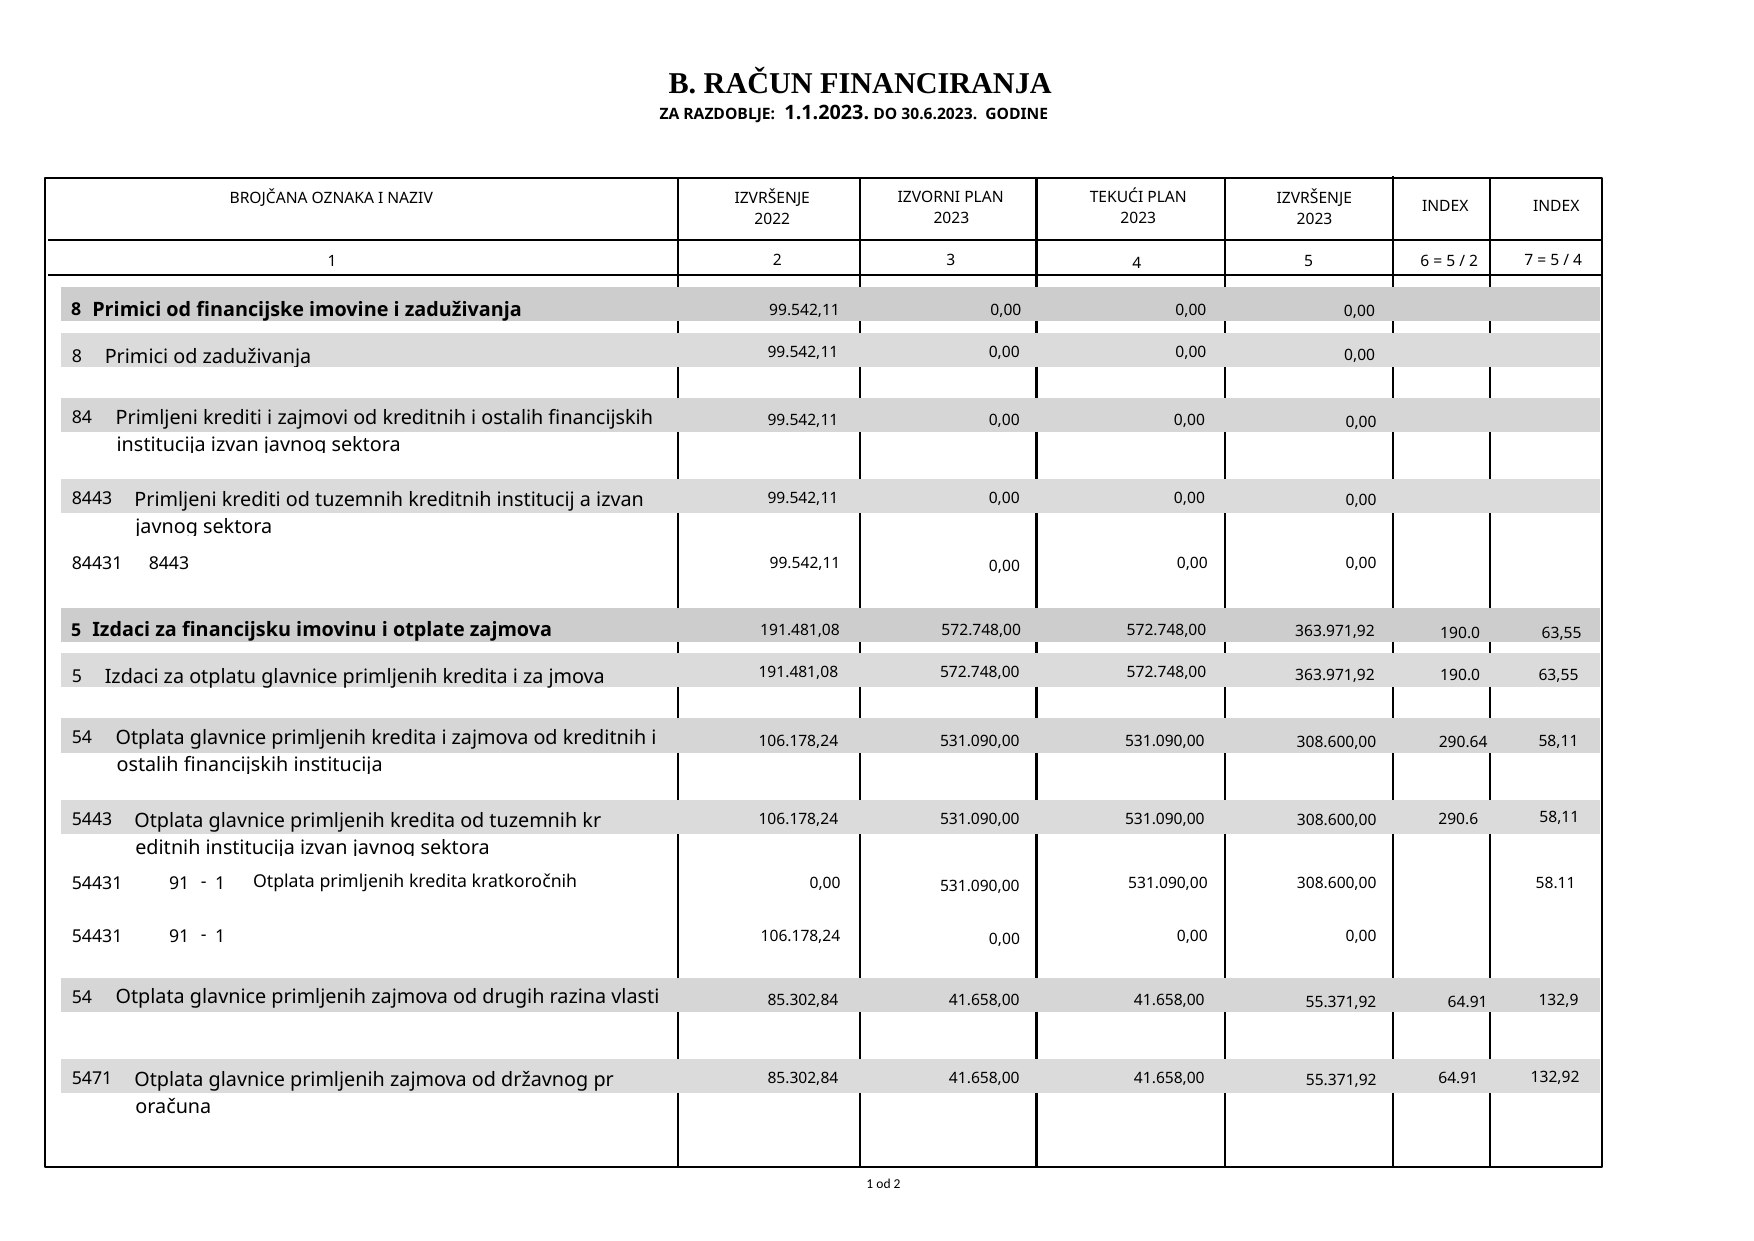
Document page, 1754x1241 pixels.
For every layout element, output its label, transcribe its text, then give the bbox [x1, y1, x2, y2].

text IZVORNI PLAN 2023 [889, 186, 1012, 228]
text 8443 [141, 550, 189, 572]
text 308.600,00 [1242, 731, 1376, 751]
text 84 [72, 343, 87, 367]
text INDEX [1526, 195, 1586, 216]
text 41.658,00 [1054, 1067, 1204, 1087]
text 8443 [72, 486, 115, 509]
text ZA RAZDOBLJE: 1.1.2023. DO 30.6.2023. GODINE [136, 98, 1572, 123]
text 54431 [72, 923, 124, 947]
text B. RAČUN FINANCIRANJA [137, 65, 1575, 100]
text 64.91 [1428, 1067, 1478, 1087]
text 0,00 [1056, 551, 1208, 571]
text 63,55 [1529, 664, 1578, 684]
text Otplata glavnice primljenih zajmova od drugih razina vlasti [115, 983, 672, 1009]
text 55.371,92 [1243, 1068, 1376, 1088]
text 58,11 [1529, 729, 1578, 749]
text 106.178,24 [698, 925, 840, 945]
text Otplata glavnice primljenih kredita od tuzemnih kr editnih institucija izvan javnog sektora [134, 806, 668, 856]
text 41.658,00 [1054, 989, 1204, 1009]
text 2 [770, 248, 784, 269]
text 63,55 [1533, 622, 1581, 642]
text 54 [72, 664, 87, 687]
text 2023 [1248, 208, 1380, 229]
text 363.971,92 [1242, 664, 1375, 684]
text 572.748,00 [881, 618, 1021, 638]
text 290.64 [1428, 731, 1487, 751]
text 2022 [706, 208, 838, 229]
text 41.658,00 [879, 989, 1019, 1009]
text 0,00 [1243, 489, 1376, 509]
text 99.542,11 [698, 551, 840, 571]
text 0,00 [879, 340, 1019, 360]
text 5 [1301, 250, 1316, 271]
text 0,00 [1056, 298, 1206, 318]
text 106.178,24 [697, 808, 838, 828]
text 7 = 5 / 4 [1514, 248, 1592, 269]
text 106.178,24 [697, 729, 838, 749]
text 0,00 [1054, 409, 1204, 429]
text 531.090,00 [881, 875, 1019, 895]
text 0,00 [879, 409, 1019, 429]
text 91 [141, 923, 189, 945]
text 0,00 [1242, 411, 1376, 431]
text Otplata glavnice primljenih kredita i zajmova od kreditnih i ostalih financijskih institucija [115, 723, 672, 773]
text Primici od zaduživanja [104, 342, 668, 367]
text 55.371,92 [1242, 990, 1376, 1010]
text 54431 [72, 870, 124, 894]
text BROJČANA OZNAKA I NAZIV [203, 187, 459, 208]
text Otplata primljenih kredita kratkoročnih [248, 868, 675, 891]
text 1 [325, 250, 339, 271]
text 547 [72, 984, 101, 1008]
text INDEX [1415, 195, 1475, 216]
text 132,92 [1529, 989, 1578, 1009]
text 0,00 [698, 872, 840, 892]
text 99.542,11 [698, 298, 840, 318]
text Izdaci za financijsku imovinu i otplate zajmova [92, 615, 670, 640]
text 531.090,00 [1054, 729, 1204, 749]
text 290.64 [1428, 808, 1478, 828]
text 1 od 2 [601, 1175, 1162, 1191]
text 531.090,00 [879, 729, 1019, 749]
text 41.658,00 [879, 1067, 1019, 1087]
text Primljeni krediti i zajmovi od kreditnih i ostalih financijskih institucija izvan javnog sektora [115, 403, 672, 453]
text 0,00 [1056, 340, 1206, 360]
text 1 [215, 923, 237, 948]
text 0,00 [1054, 487, 1204, 507]
text 6 = 5 / 2 [1412, 250, 1486, 271]
text 572.748,00 [879, 661, 1019, 681]
text 572.748,00 [1056, 618, 1206, 638]
text Izdaci za otplatu glavnice primljenih kredita i za jmova [104, 662, 668, 687]
text IZVRŠENJE [1248, 187, 1380, 208]
text 190.08 [1429, 664, 1480, 684]
text 99.542,11 [697, 487, 838, 507]
text 531.090,00 [879, 808, 1019, 828]
text 5443 [72, 806, 115, 829]
text 5471 [72, 1065, 115, 1089]
text 58.11 [1517, 872, 1579, 892]
text 4 [1129, 251, 1144, 273]
text 191.481,08 [698, 618, 840, 638]
text 0,00 [881, 298, 1021, 318]
text 132,92 [1522, 1065, 1579, 1085]
text 2023 [1076, 207, 1200, 228]
text 844 [72, 404, 101, 428]
text 99.542,11 [697, 409, 838, 429]
text TEKUĆI PLAN [1076, 186, 1200, 207]
text 1 [215, 870, 237, 894]
text Otplata glavnice primljenih zajmova od državnog pr oračuna [134, 1065, 668, 1115]
text 308.600,00 [1243, 872, 1376, 892]
text 3 [943, 248, 958, 269]
text 0,00 [879, 487, 1019, 507]
text 85.302,84 [697, 1067, 838, 1087]
text 363.971,92 [1240, 620, 1375, 640]
text Primici od financijske imovine i zaduživanja [92, 295, 670, 320]
text 0,00 [881, 554, 1019, 574]
text 531.090,00 [1056, 872, 1208, 892]
text 544 [72, 725, 101, 748]
text 91 [141, 870, 189, 892]
text 0,00 [881, 928, 1019, 948]
text 0,00 [1056, 925, 1208, 945]
text Primljeni krediti od tuzemnih kreditnih institucij a izvan javnog sektora [134, 486, 668, 536]
text 64.91 [1428, 990, 1487, 1010]
text 308.600,00 [1243, 809, 1376, 829]
text 190.08 [1429, 622, 1480, 642]
text 0,00 [1242, 343, 1375, 363]
text 58,11 [1522, 806, 1579, 826]
text 0,00 [1243, 551, 1376, 571]
text 191.481,08 [697, 661, 838, 681]
text 0,00 [1240, 300, 1375, 320]
text IZVRŠENJE [706, 187, 838, 208]
text 85.302,84 [697, 989, 838, 1009]
text 531.090,00 [1054, 808, 1204, 828]
text 84431 [72, 550, 124, 573]
text 99.542,11 [697, 340, 838, 360]
text 0,00 [1243, 925, 1376, 945]
text 572.748,00 [1056, 661, 1206, 681]
